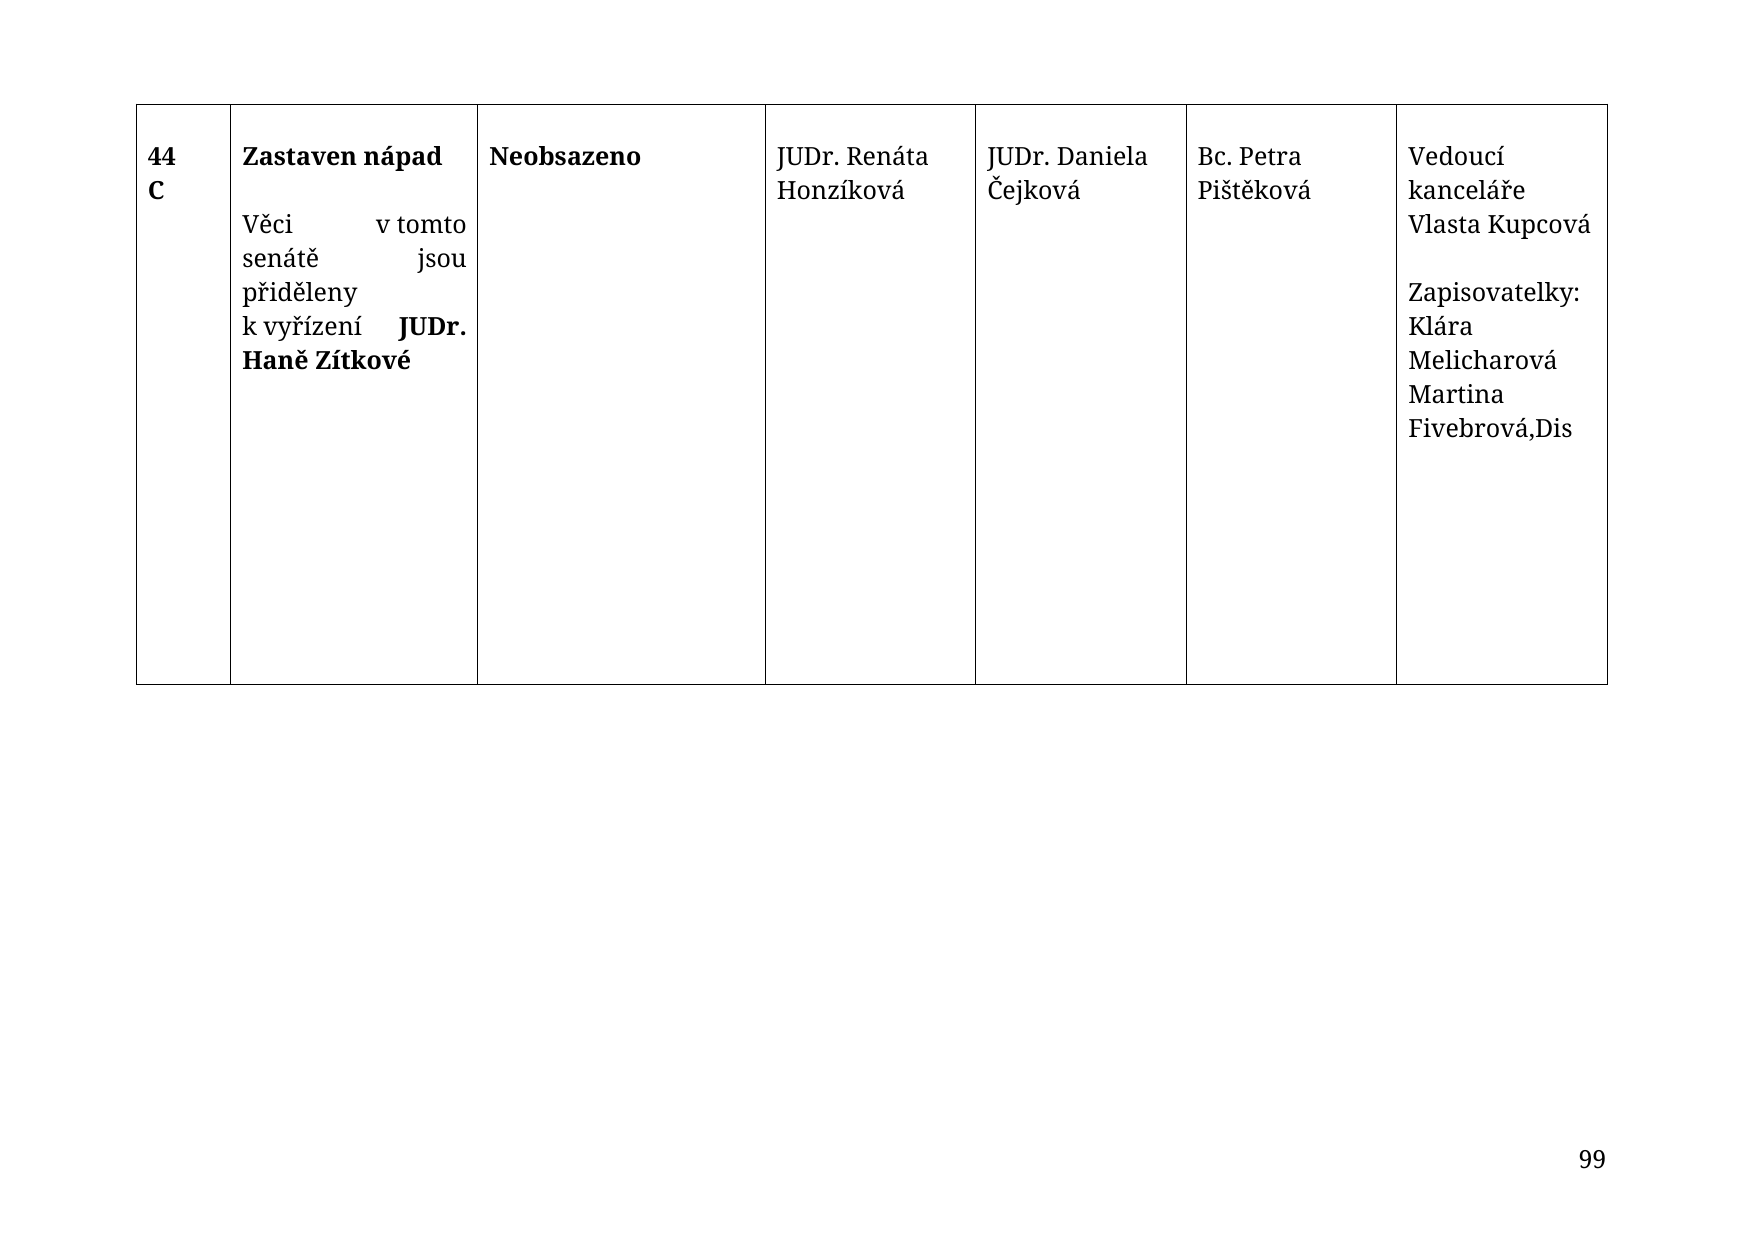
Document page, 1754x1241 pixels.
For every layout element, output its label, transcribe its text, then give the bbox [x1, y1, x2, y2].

table_cell Zastaven nápad Věci v tomto senátě jsou přiděleny k vyřízení JUDr. Haně Zítkové [231, 105, 477, 683]
table_cell 44 C [137, 105, 230, 683]
table_cell Neobsazeno [478, 105, 765, 683]
table_cell Vedoucí kanceláře Vlasta Kupcová Zapisovatelky: Klára Melicharová Martina Fivebrová,Dis [1397, 105, 1607, 683]
table_cell JUDr. Renáta Honzíková [766, 105, 975, 683]
table_cell JUDr. Daniela Čejková [976, 105, 1186, 683]
table_cell Bc. Petra Pištěková [1187, 105, 1396, 683]
